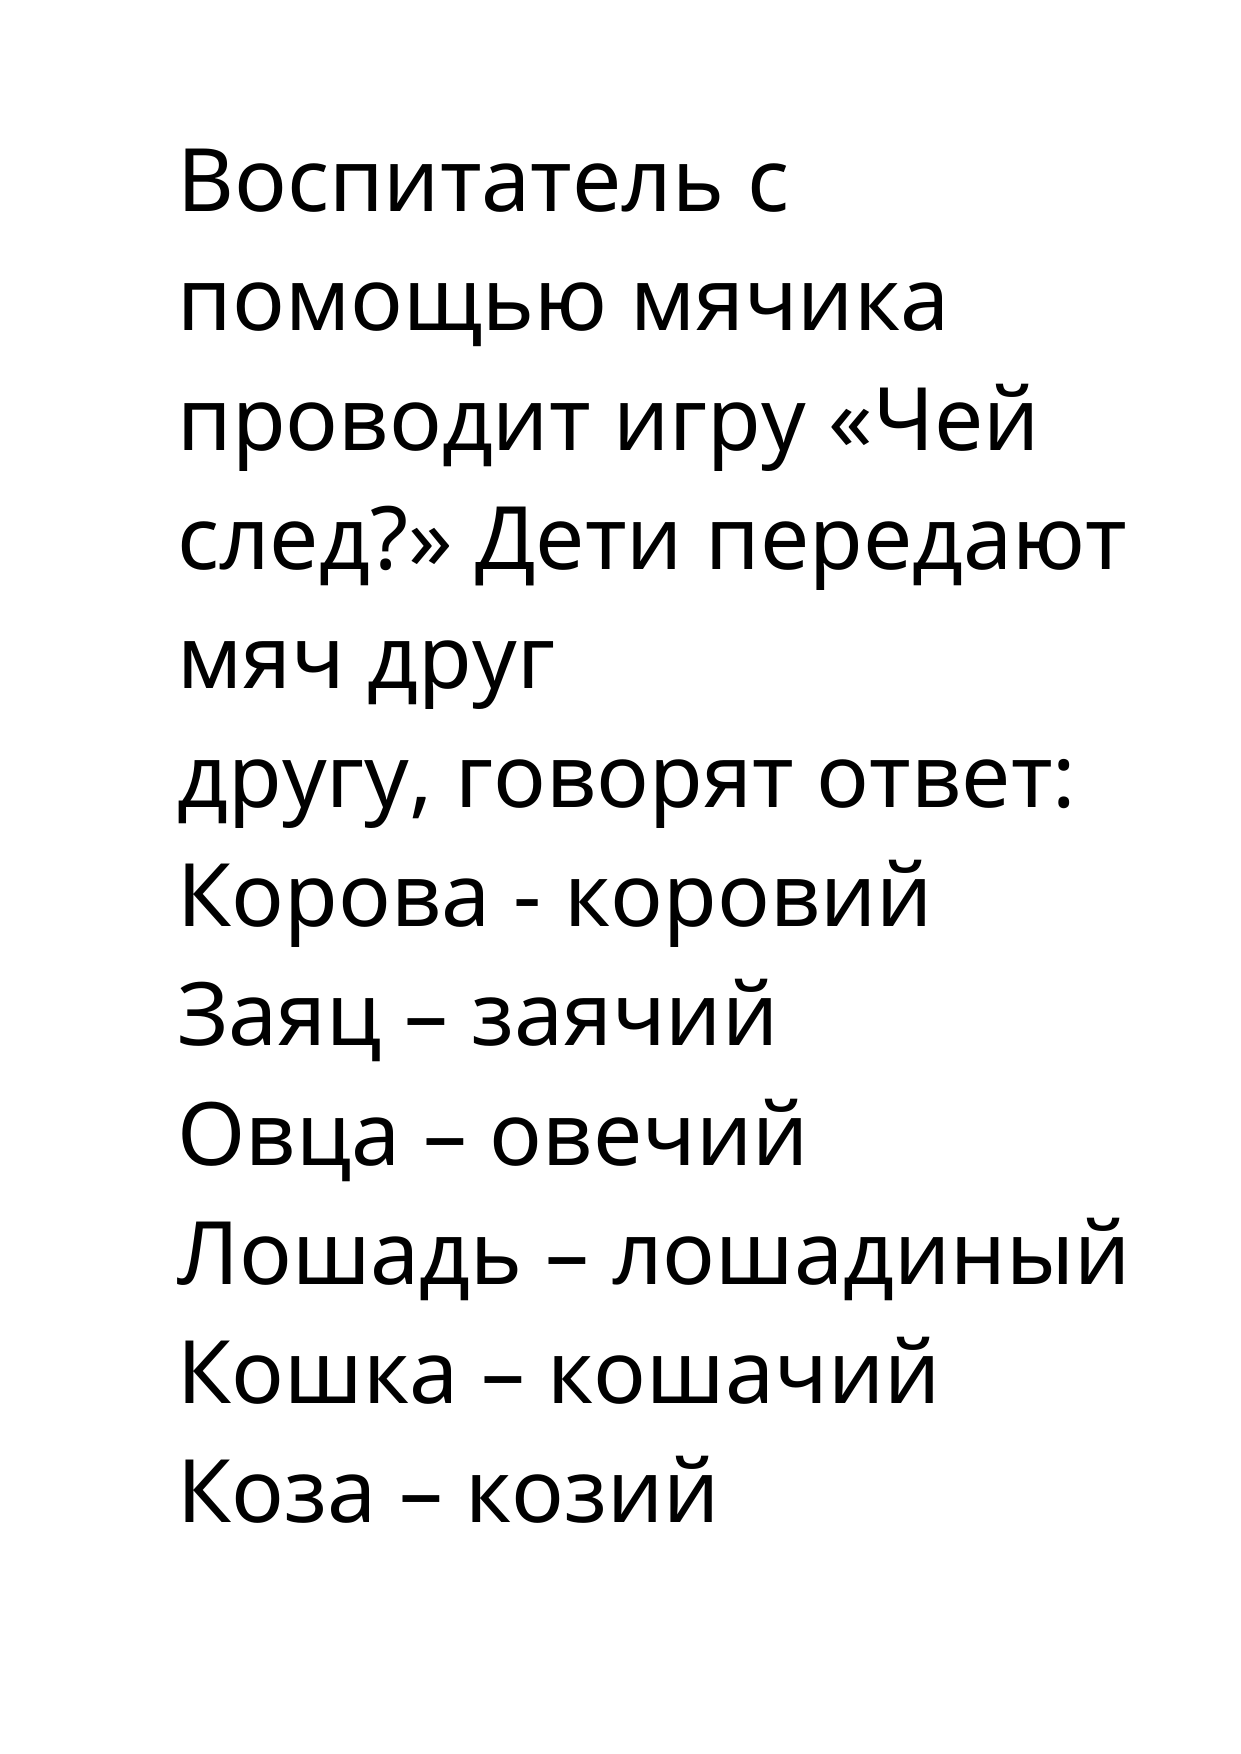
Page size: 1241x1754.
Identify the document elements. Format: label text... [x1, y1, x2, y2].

text Воспитатель с помощью мячика проводит игру «Чей след?» Дети передают мяч друг [177, 118, 1152, 714]
text Коза – козий [177, 1429, 1152, 1548]
text Корова - коровий [177, 833, 1152, 952]
text Лошадь – лошадиный [177, 1191, 1152, 1310]
text другу, говорят ответ: [177, 714, 1152, 833]
text Заяц – заячий [177, 952, 1152, 1071]
text Кошка – кошачий [177, 1310, 1152, 1429]
text Овца – овечий [177, 1071, 1152, 1191]
